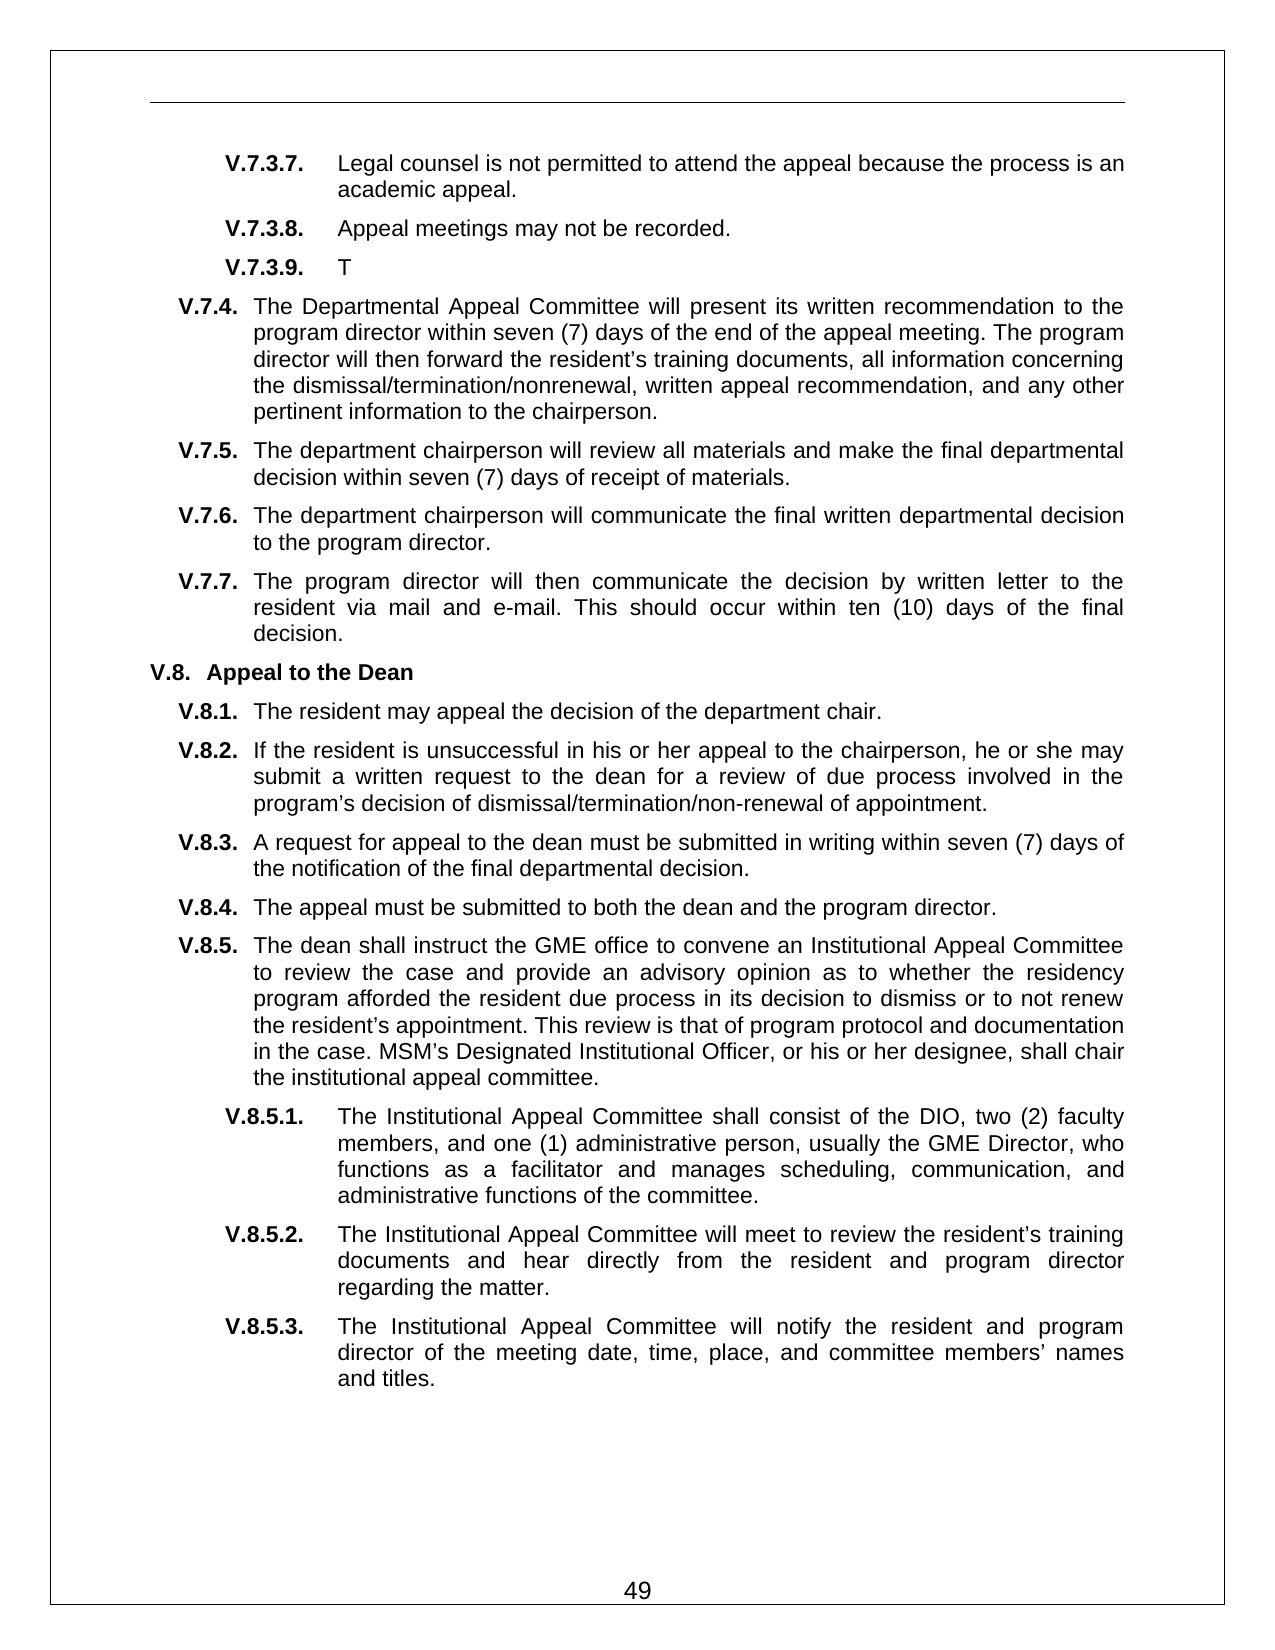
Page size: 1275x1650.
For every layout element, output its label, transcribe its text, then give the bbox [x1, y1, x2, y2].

list The Institutional Appeal Committee shall consist of the DIO, two (2) faculty members, and one (1) administrative person, usually the GME Director, who functions as a facilitator and manages scheduling, communication, and administrative functions of the committee. [225, 1103, 1125, 1208]
list If the resident is unsuccessful in his or her appeal to the chairperson, he or she may submit a written request to the dean for a review of due process involved in the program’s decision of dismissal/termination/non-renewal of appointment. [178, 737, 1125, 816]
list The dean shall instruct the GME office to convene an Institutional Appeal Committee to review the case and provide an advisory opinion as to whether the residency program afforded the resident due process in its decision to dismiss or to not renew the resident’s appointment. This review is that of program protocol and documentation in the case. MSM’s Designated Institutional Officer, or his or her designee, shall chair the institutional appeal committee. [178, 932, 1125, 1091]
list The resident may appeal the decision of the department chair. [178, 698, 1125, 724]
list The department chairperson will review all materials and make the final departmental decision within seven (7) days of receipt of materials. [178, 437, 1125, 490]
list The appeal must be submitted to both the dean and the program director. [178, 894, 1125, 920]
list The department chairperson will communicate the final written departmental decision to the program director. [178, 502, 1125, 555]
list The Institutional Appeal Committee will meet to review the resident’s training documents and hear directly from the resident and program director regarding the matter. [225, 1221, 1125, 1300]
list Appeal meetings may not be recorded. [225, 215, 1125, 242]
list The Institutional Appeal Committee will notify the resident and program director of the meeting date, time, place, and committee members’ names and titles. [225, 1313, 1125, 1392]
list A request for appeal to the dean must be submitted in writing within seven (7) days of the notification of the final departmental decision. [178, 828, 1125, 881]
list The program director will then communicate the decision by written letter to the resident via mail and e-mail. This should occur within ten (10) days of the final decision. [178, 568, 1125, 647]
list Ttends discretion with MSM, GME and/or program standards, policieshe Department Appeal Committee reserves the right to determine the manner in which the meetings with the resident and program director will be conducted. [225, 254, 1125, 280]
list The Departmental Appeal Committee will present its written recommendation to the program director within seven (7) days of the end of the appeal meeting. The program director will then forward the resident’s training documents, all information concerning the dismissal/termination/nonrenewal, written appeal recommendation, and any other pertinent information to the chairperson. [178, 293, 1125, 425]
list Appeal to the Dean [150, 659, 1125, 686]
list Legal counsel is not permitted to attend the appeal because the process is an academic appeal. [225, 150, 1125, 203]
